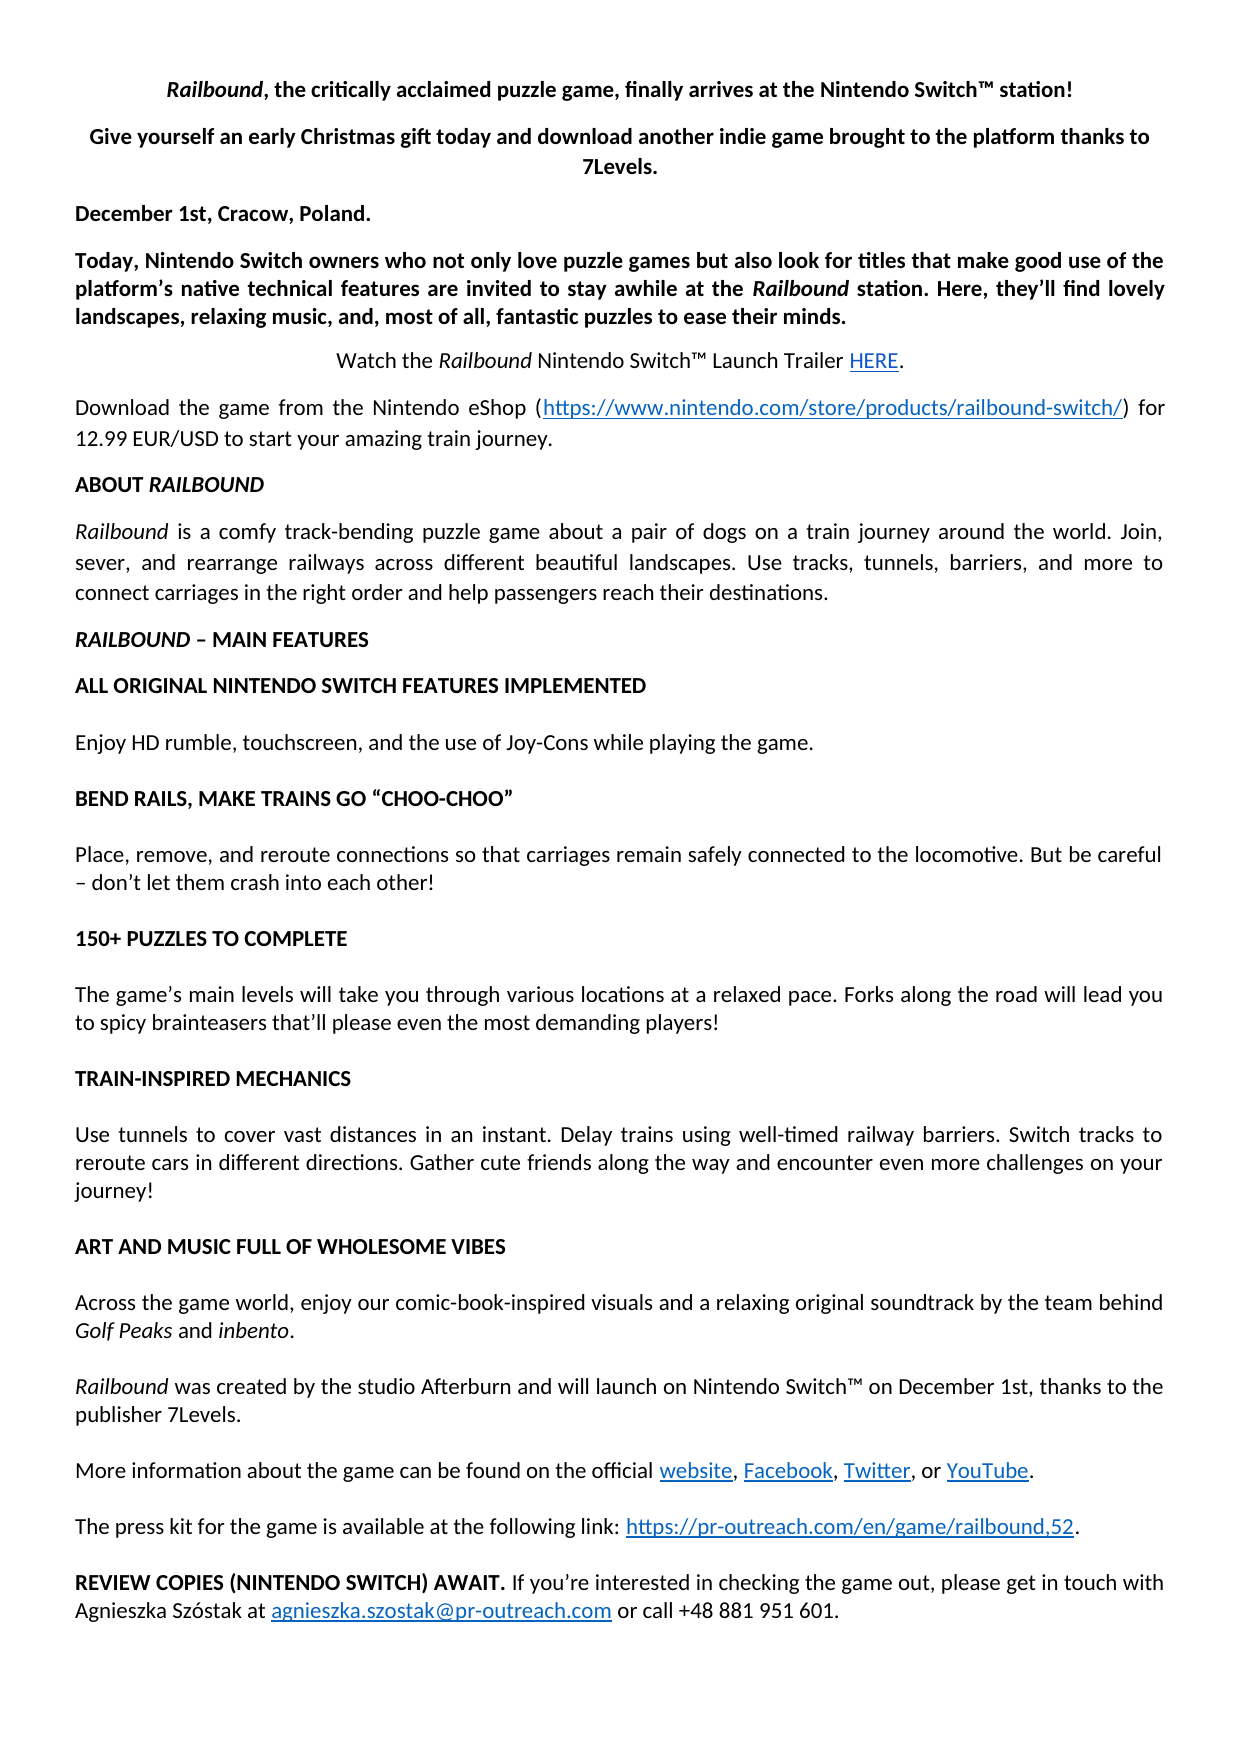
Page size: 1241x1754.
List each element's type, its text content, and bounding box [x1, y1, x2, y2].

text Railbound was created by the studio Afterburn and will launch on Nintendo Switch™ on December 1st, thanks to the publisher 7Levels. [75, 1372, 1165, 1428]
text ART AND MUSIC FULL OF WHOLESOME VIBES [75, 1232, 1165, 1260]
text REVIEW COPIES (NINTENDO SWITCH) AWAIT. If you’re interested in checking the game out, please get in touch with Agnieszka Szóstak at agnieszka.szostak@pr-outreach.com or call +48 881 951 601. [75, 1568, 1165, 1624]
text The press kit for the game is available at the following link: https://pr-outreach.com/en/game/railbound,52. [75, 1512, 1165, 1540]
text More information about the game can be found on the official website, Facebook, Twitter, or YouTube. [75, 1456, 1165, 1484]
text The game’s main levels will take you through various locations at a relaxed pace. Forks along the road will lead you to spicy brainteasers that’ll please even the most demanding players! [75, 980, 1165, 1036]
text Use tunnels to cover vast distances in an instant. Delay trains using well-timed railway barriers. Switch tracks to reroute cars in different directions. Gather cute friends along the way and encounter even more challenges on your journey! [75, 1120, 1165, 1204]
text ALL ORIGINAL NINTENDO SWITCH FEATURES IMPLEMENTED [75, 672, 1165, 699]
text Railbound, the critically acclaimed puzzle game, finally arrives at the Nintendo Switch™ station! [75, 75, 1165, 103]
text Watch the Railbound Nintendo Switch™ Launch Trailer HERE. [75, 347, 1165, 374]
text BEND RAILS, MAKE TRAINS GO “CHOO-CHOO” [75, 784, 1165, 812]
text December 1st, Cracow, Poland. [75, 199, 1165, 227]
text Place, remove, and reroute connections so that carriages remain safely connected to the locomotive. But be careful – don’t let them crash into each other! [75, 840, 1165, 896]
text Today, Nintendo Switch owners who not only love puzzle games but also look for titles that make good use of the platform’s native technical features are invited to stay awhile at the Railbound station. Here, they’ll find lovely landscapes, relaxing music, and, most of all, fantastic puzzles to ease their minds. [75, 246, 1165, 330]
text ABOUT RAILBOUND [75, 471, 1165, 498]
text Download the game from the Nintendo eShop (https://www.nintendo.com/store/products/railbound-switch/) for 12.99 EUR/USD to start your amazing train journey. [75, 393, 1165, 452]
text 150+ PUZZLES TO COMPLETE [75, 924, 1165, 952]
text Give yourself an early Christmas gift today and download another indie game brought to the platform thanks to 7Levels. [75, 122, 1165, 180]
text TRAIN-INSPIRED MECHANICS [75, 1064, 1165, 1092]
text RAILBOUND – MAIN FEATURES [75, 625, 1165, 653]
text Across the game world, enjoy our comic-book-inspired visuals and a relaxing original soundtrack by the team behind Golf Peaks and inbento. [75, 1288, 1165, 1344]
text Railbound is a comfy track-bending puzzle game about a pair of dogs on a train journey around the world. Join, sever, and rearrange railways across different beautiful landscapes. Use tracks, tunnels, barriers, and more to connect carriages in the right order and help passengers reach their destinations. [75, 517, 1165, 606]
text Enjoy HD rumble, touchscreen, and the use of Joy-Cons while playing the game. [75, 728, 1165, 756]
